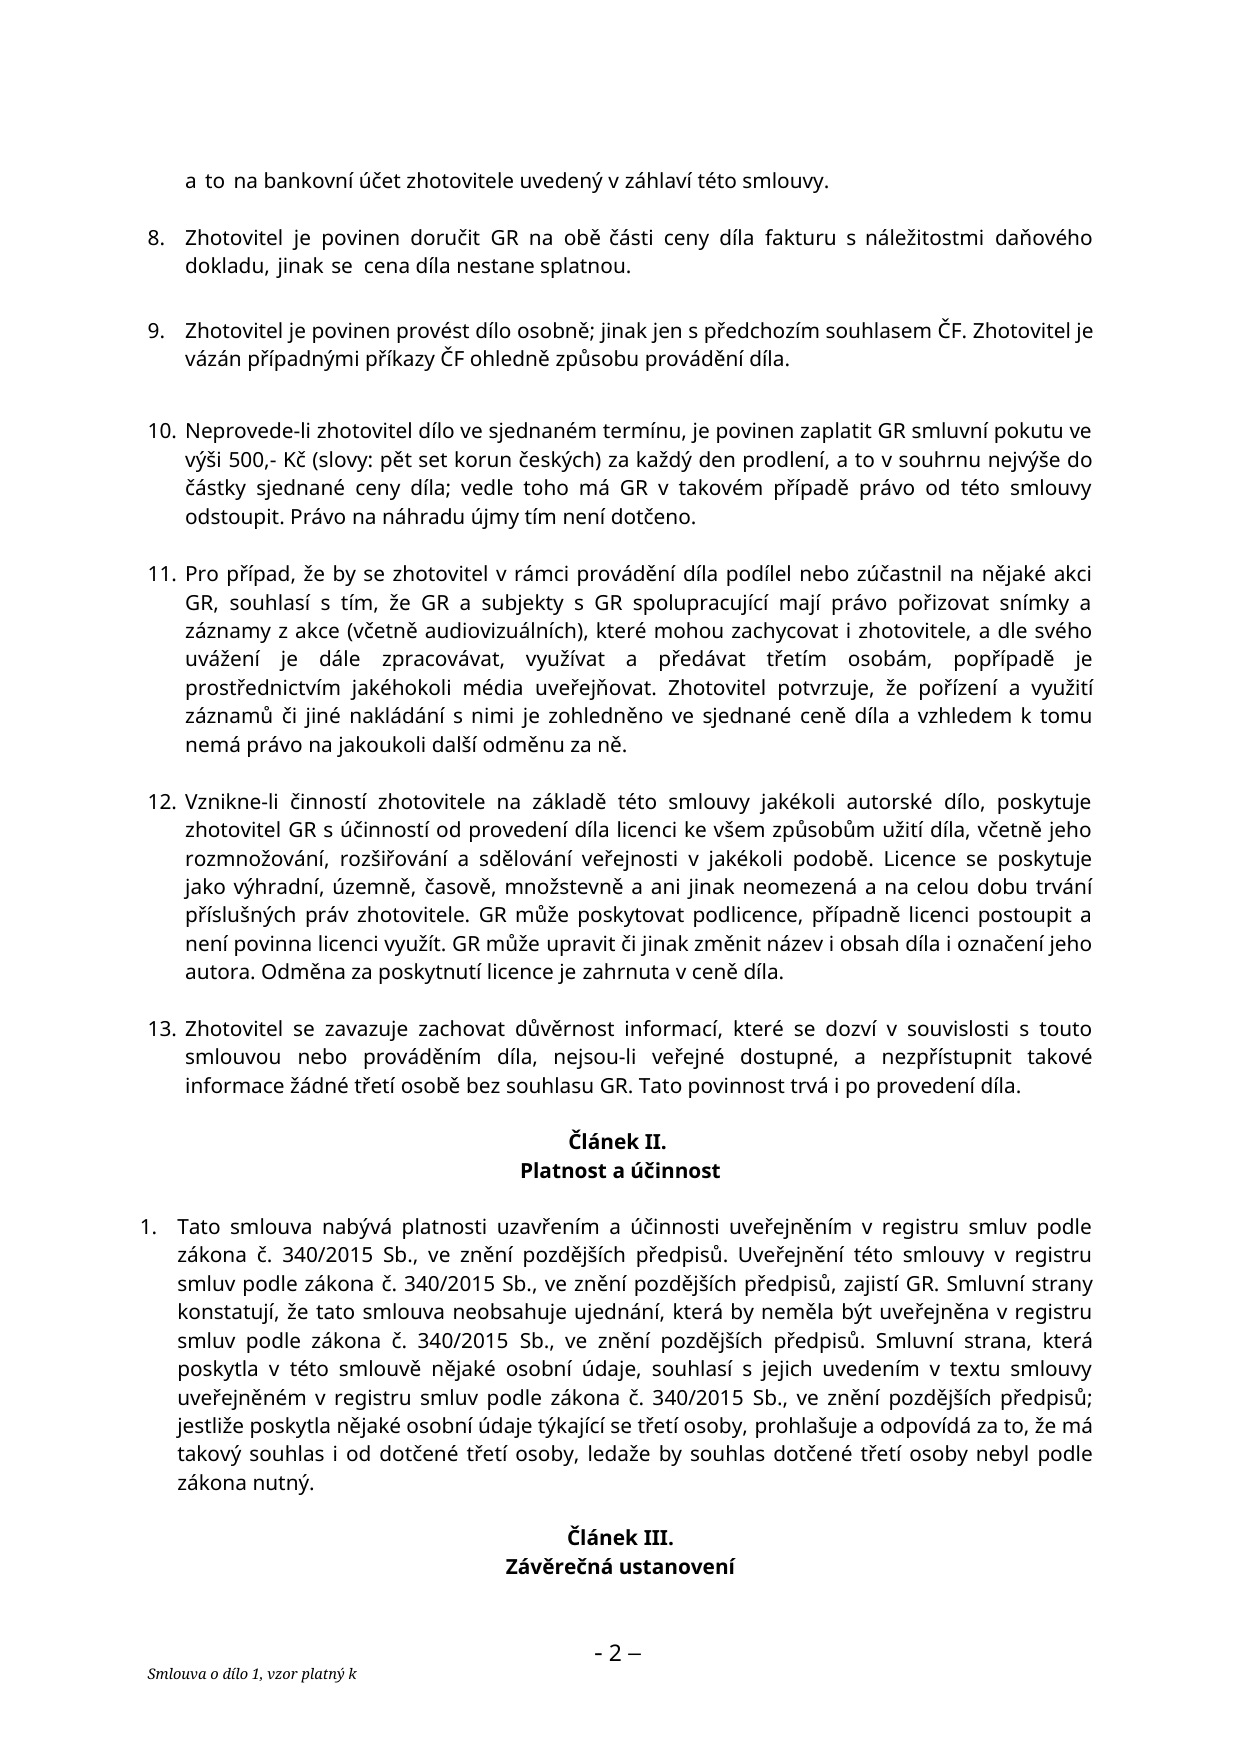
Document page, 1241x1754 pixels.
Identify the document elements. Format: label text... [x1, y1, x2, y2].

list Neprovede-li zhotovitel dílo ve sjednaném termínu, je povinen zaplatit GR smluvní pokutu ve výši 500,- Kč (slovy: pět set korun českých) za každý den prodlení, a to v souhrnu nejvýše do částky sjednané ceny díla; vedle toho má GR v takovém případě právo od této smlouvy odstoupit. Právo na náhradu újmy tím není dotčeno. [147, 417, 1093, 530]
text Článek II. Platnost a účinnost [520, 1127, 721, 1184]
text Článek III. [527, 1523, 714, 1552]
list Zhotovitel je povinen doručit GR na obě části ceny díla fakturu s náležitostmi daňového dokladu, jinak se cena díla nestane splatnou. [147, 223, 1093, 280]
list Vznikne-li činností zhotovitele na základě této smlouvy jakékoli autorské dílo, poskytuje zhotovitel GR s účinností od provedení díla licenci ke všem způsobům užití díla, včetně jeho rozmnožování, rozšiřování a sdělování veřejnosti v jakékoli podobě. Licence se poskytuje jako výhradní, územně, časově, množstevně a ani jinak neomezená a na celou dobu trvání příslušných práv zhotovitele. GR může poskytovat podlicence, případně licenci postoupit a není povinna licenci využít. GR může upravit či jinak změnit název i obsah díla i označení jeho autora. Odměna za poskytnutí licence je zahrnuta v ceně díla. [147, 787, 1093, 986]
list Zhotovitel je povinen provést dílo osobně; jinak jen s předchozím souhlasem ČF. Zhotovitel je vázán případnými příkazy ČF ohledně způsobu provádění díla. [147, 316, 1093, 373]
list Pro případ, že by se zhotovitel v rámci provádění díla podílel nebo zúčastnil na nějaké akci GR, souhlasí s tím, že GR a subjekty s GR spolupracující mají právo pořizovat snímky a záznamy z akce (včetně audiovizuálních), které mohou zachycovat i zhotovitele, a dle svého uvážení je dále zpracovávat, využívat a předávat třetím osobám, popřípadě je prostřednictvím jakéhokoli média uveřejňovat. Zhotovitel potvrzuje, že pořízení a využití záznamů či jiné nakládání s nimi je zohledněno ve sjednané ceně díla a vzhledem k tomu nemá právo na jakoukoli další odměnu za ně. [147, 559, 1093, 758]
text 1. Tato smlouva nabývá platnosti uzavřením a účinnosti uveřejněním v registru smluv podle zákona č. 340/2015 Sb., ve znění pozdějších předpisů. Uveřejnění této smlouvy v registru smluv podle zákona č. 340/2015 Sb., ve znění pozdějších předpisů, zajistí GR. Smluvní strany konstatují, že tato smlouva neobsahuje ujednání, která by neměla být uveřejněna v registru smluv podle zákona č. 340/2015 Sb., ve znění pozdějších předpisů. Smluvní strana, která poskytla v této smlouvě nějaké osobní údaje, souhlasí s jejich uvedením v textu smlouvy uveřejněném v registru smluv podle zákona č. 340/2015 Sb., ve znění pozdějších předpisů; jestliže poskytla nějaké osobní údaje týkající se třetí osoby, prohlašuje a odpovídá za to, že má takový souhlas i od dotčené třetí osoby, ledaže by souhlas dotčené třetí osoby nebyl podle zákona nutný. [139, 1212, 1093, 1496]
text Závěrečná ustanovení [249, 1552, 991, 1581]
text a to na bankovní účet zhotovitele uvedený v záhlaví této smlouvy. [185, 166, 1092, 194]
list Zhotovitel se zavazuje zachovat důvěrnost informací, které se dozví v souvislosti s touto smlouvou nebo prováděním díla, nejsou-li veřejné dostupné, a nezpřístupnit takové informace žádné třetí osobě bez souhlasu GR. Tato povinnost trvá i po provedení díla. [147, 1014, 1094, 1099]
